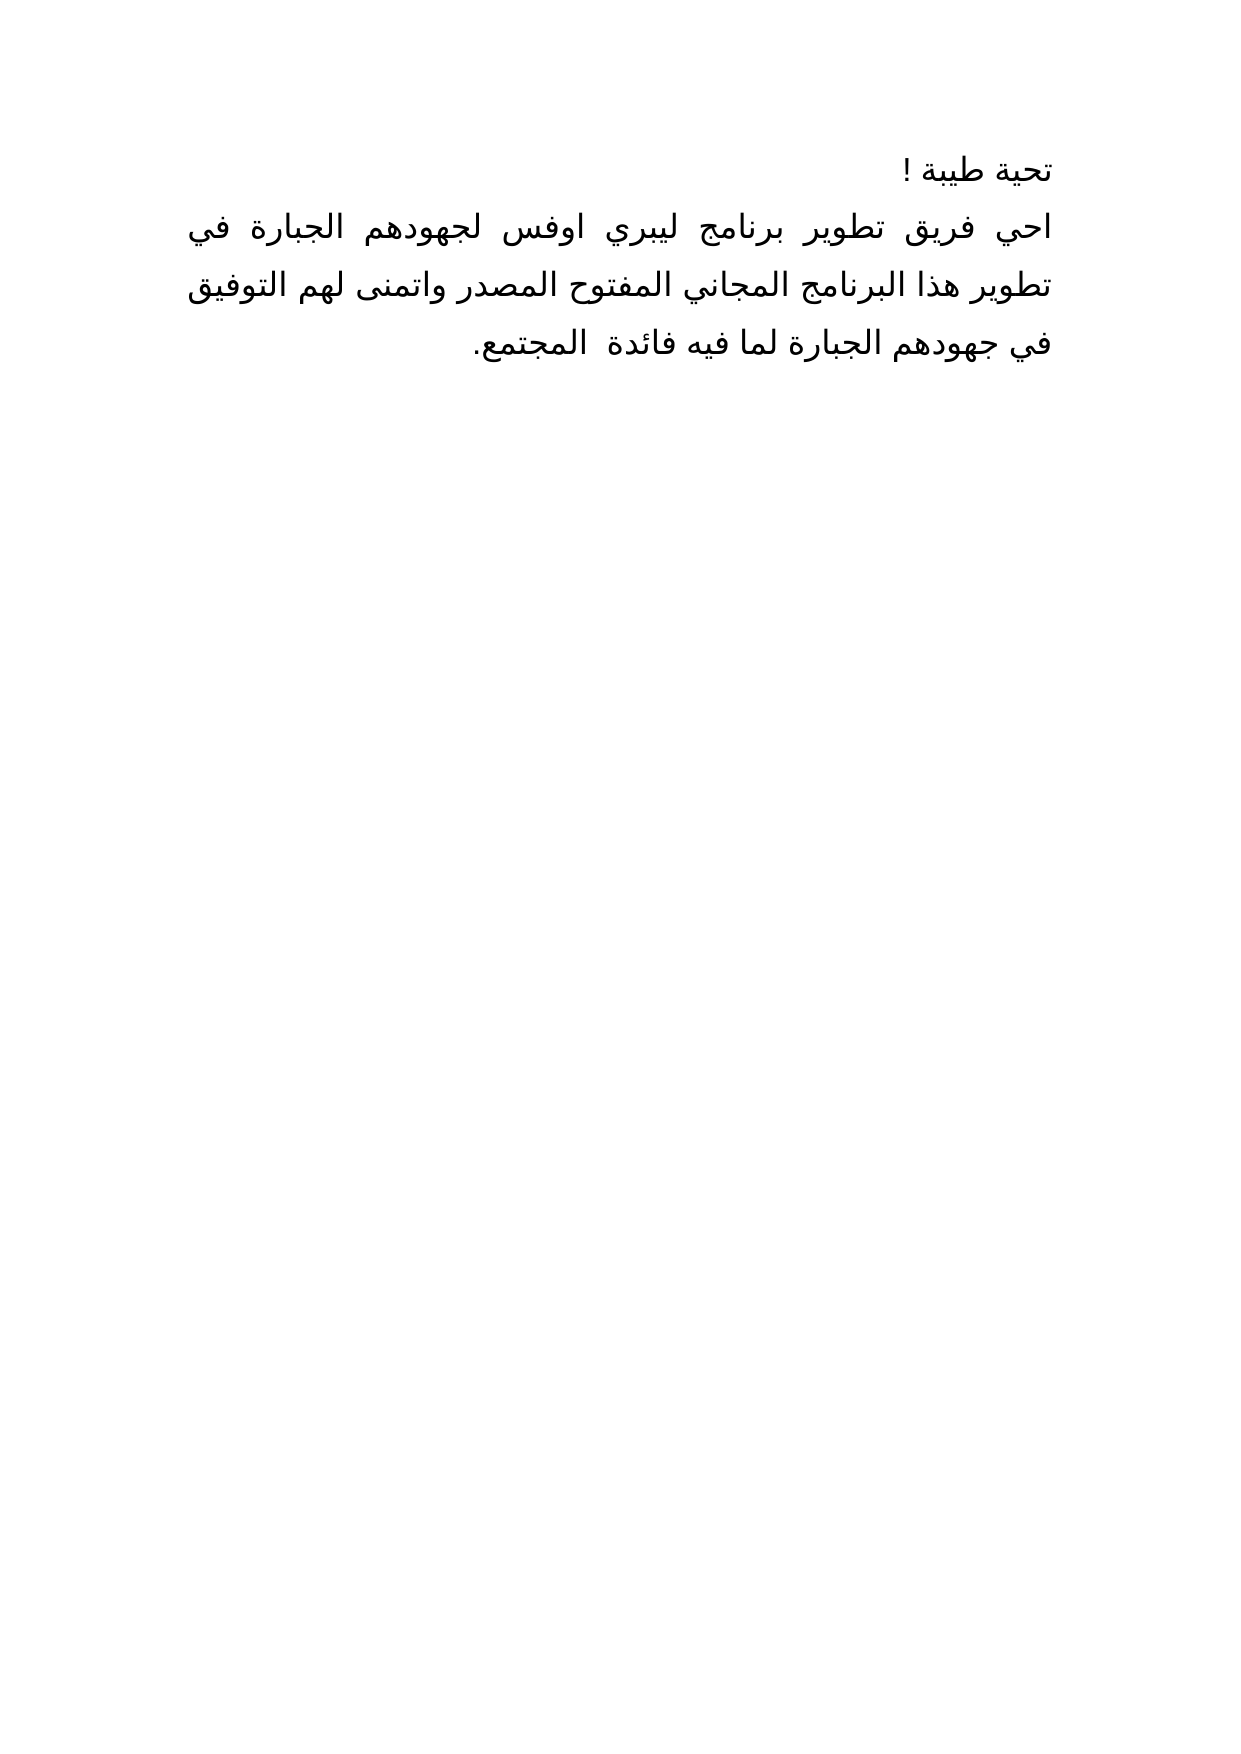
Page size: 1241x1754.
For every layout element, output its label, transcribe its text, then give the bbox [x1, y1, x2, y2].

text احي فريق تطوير برنامج ليبري اوفس لجهودهم الجبارة في تطوير هذا البرنامج المجاني المفتوح المصدر واتمنى لهم التوفيق في جهودهم الجبارة لما فيه فائدة المجتمع. [187, 208, 1053, 361]
text تحية طيبة ! [187, 150, 1053, 188]
